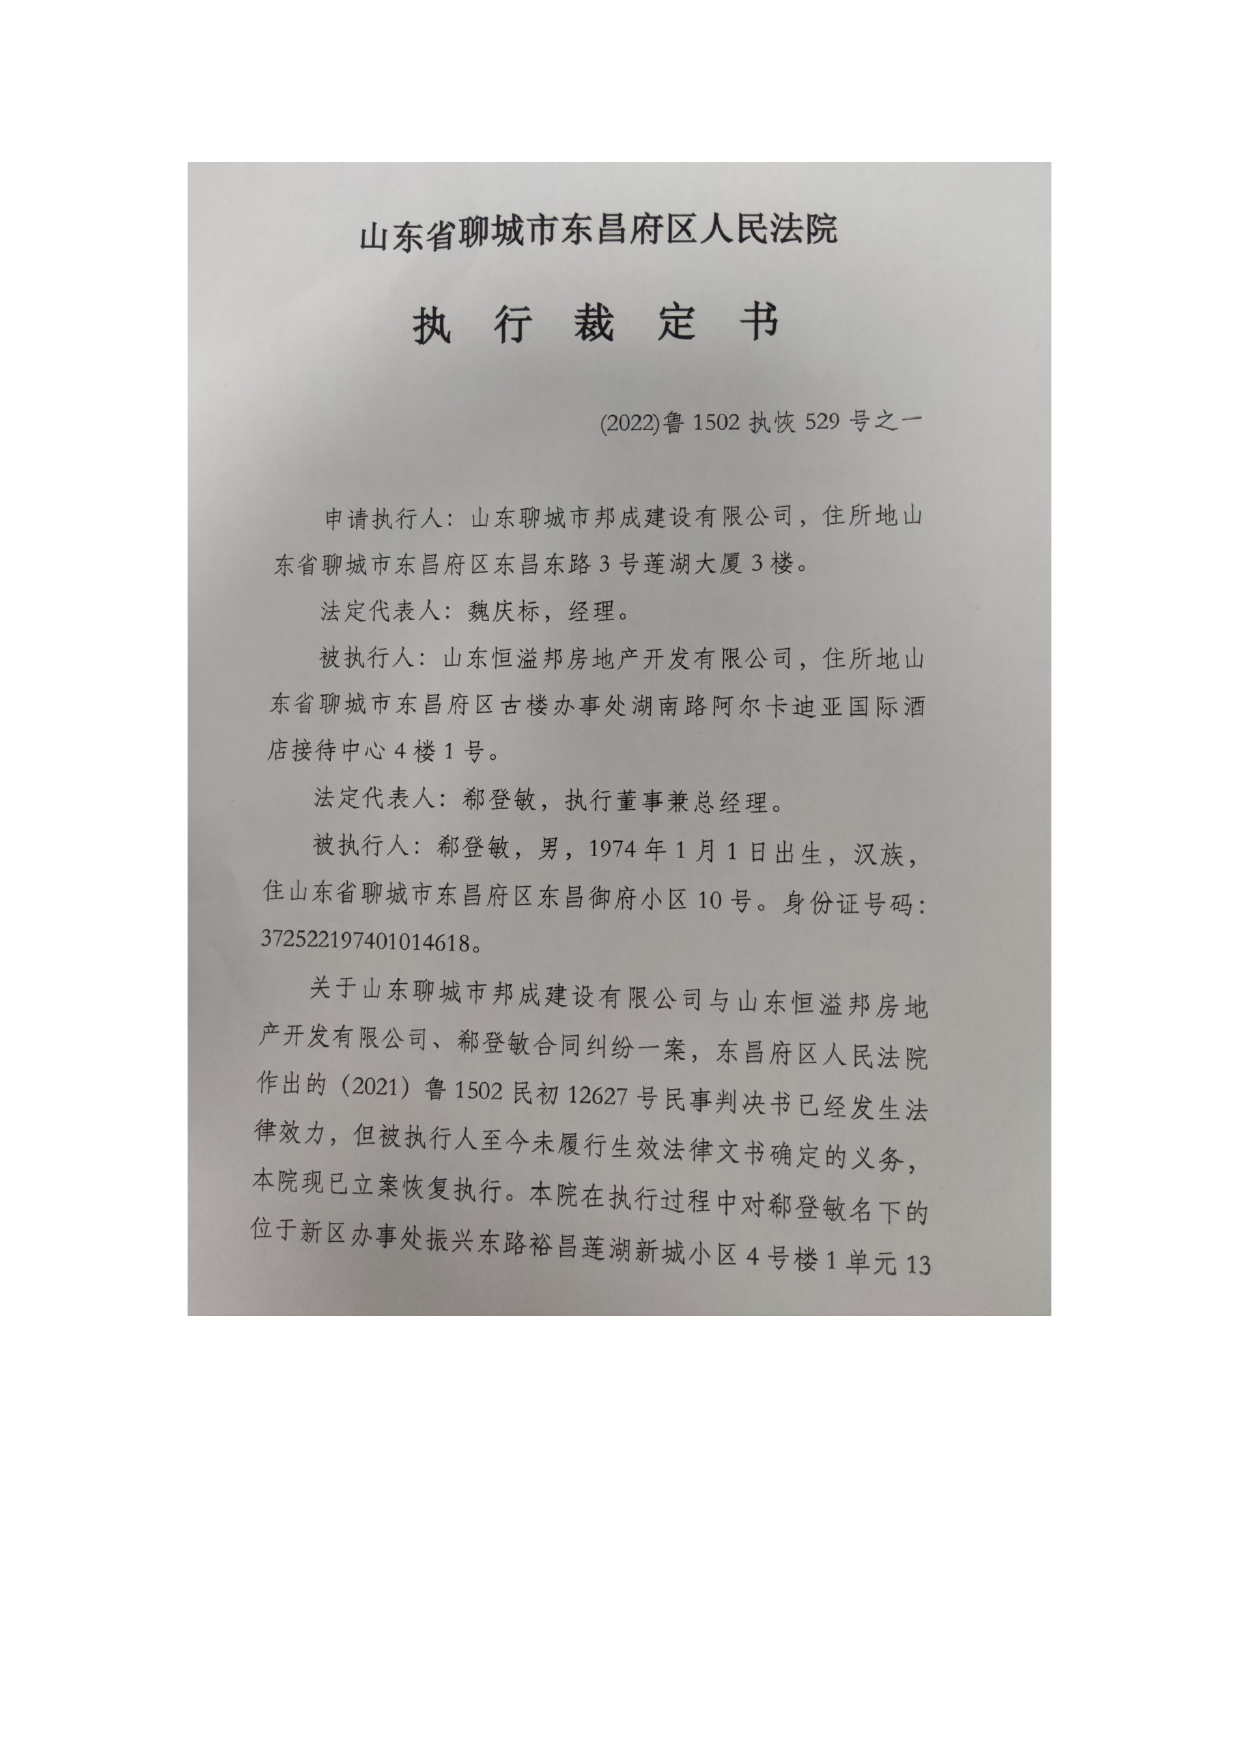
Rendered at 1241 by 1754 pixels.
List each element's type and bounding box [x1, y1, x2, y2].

picture [187, 162, 1052, 1316]
